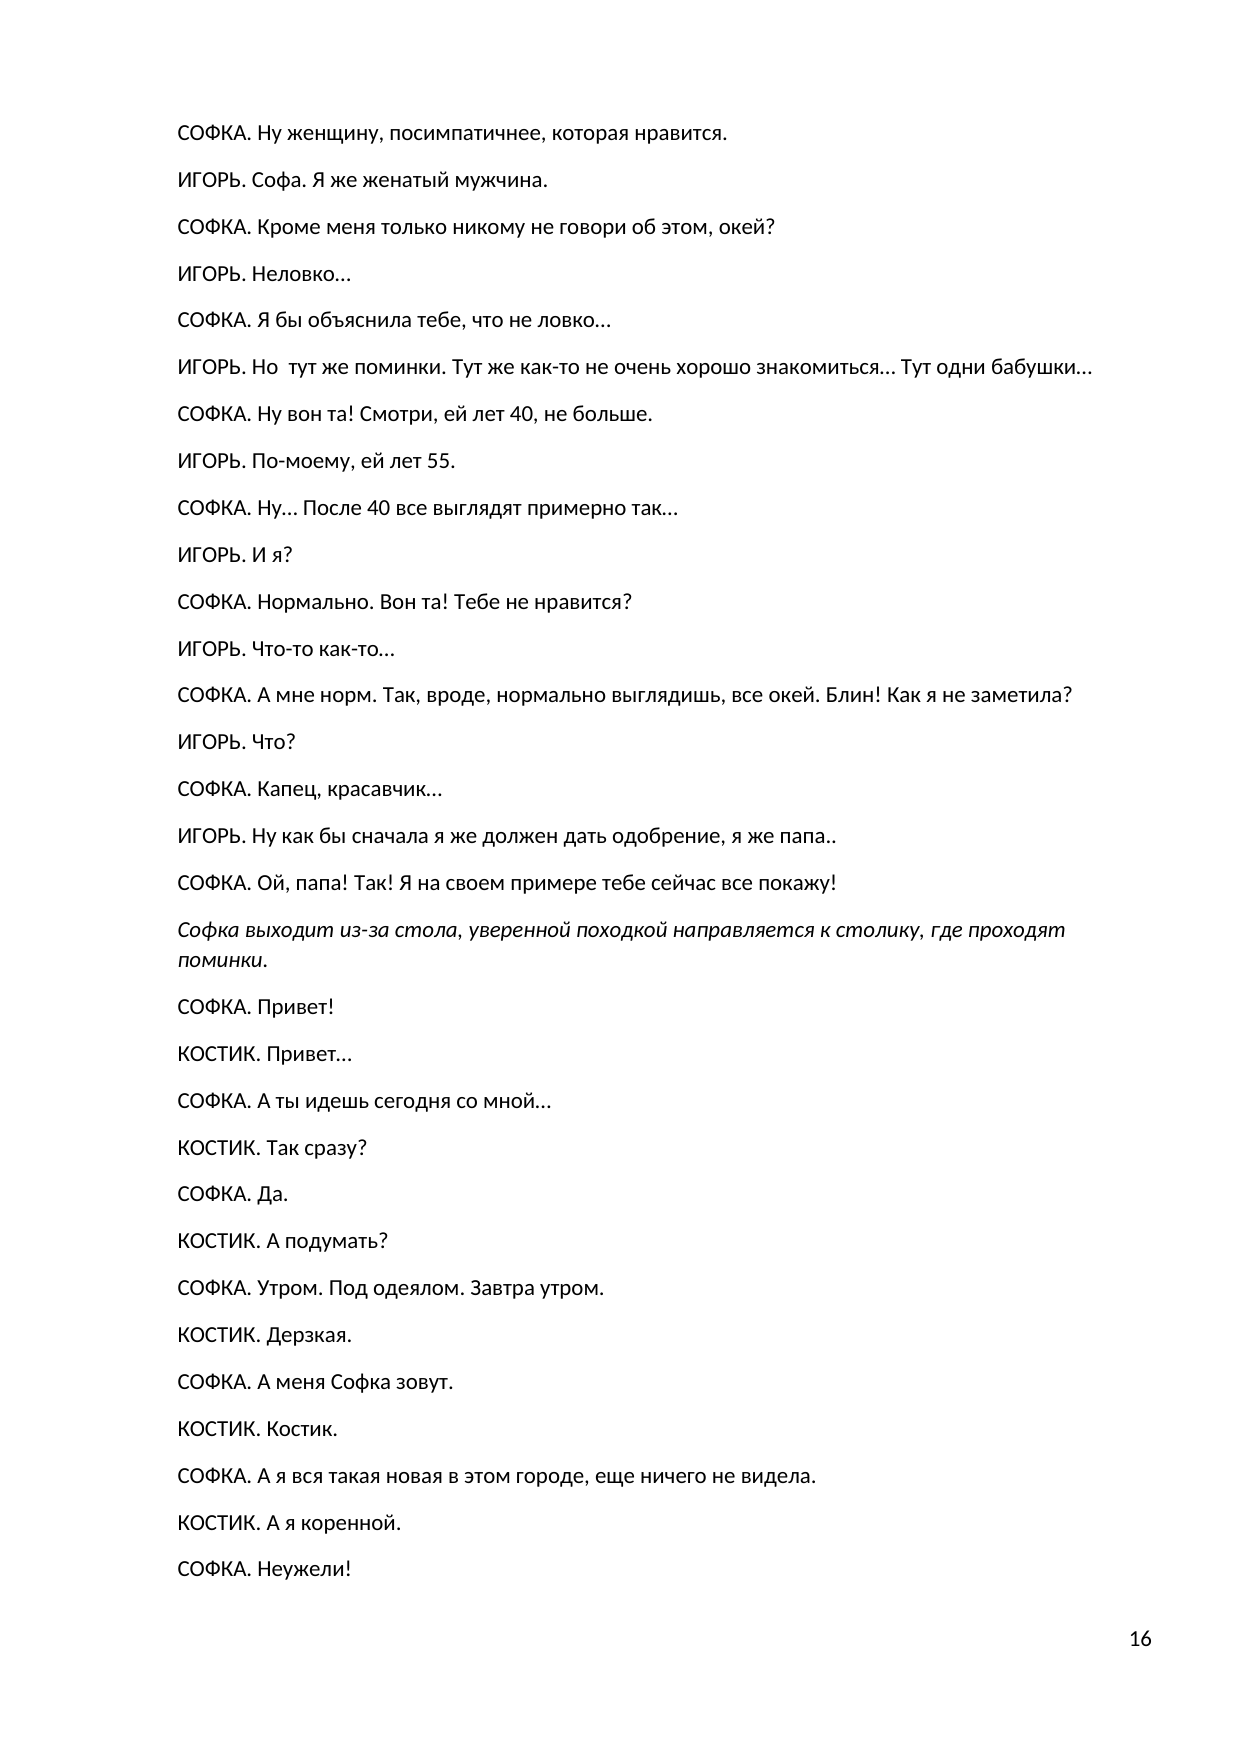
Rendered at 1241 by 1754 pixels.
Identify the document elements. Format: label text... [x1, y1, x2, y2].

text КОСТИК. А я коренной. [177, 1508, 1152, 1536]
text ИГОРЬ. Ну как бы сначала я же должен дать одобрение, я же папа.. [177, 821, 1152, 849]
text ИГОРЬ. По-моему, ей лет 55. [177, 446, 1152, 474]
text СОФКА. А меня Софка зовут. [177, 1367, 1152, 1395]
text ИГОРЬ. И я? [177, 540, 1152, 568]
text КОСТИК. Костик. [177, 1414, 1152, 1442]
text ИГОРЬ. Софа. Я же женатый мужчина. [177, 165, 1152, 193]
text Софка выходит из-за стола, уверенной походкой направляется к столику, где проходят поминки. [177, 915, 1152, 973]
text СОФКА. Ну… После 40 все выглядят примерно так… [177, 493, 1152, 521]
text СОФКА. Ну вон та! Смотри, ей лет 40, не больше. [177, 399, 1152, 427]
text КОСТИК. Привет… [177, 1039, 1152, 1067]
text СОФКА. А мне норм. Так, вроде, нормально выглядишь, все окей. Блин! Как я не заметила? [177, 681, 1152, 709]
text ИГОРЬ. Что-то как-то… [177, 634, 1152, 662]
text СОФКА. Утром. Под одеялом. Завтра утром. [177, 1273, 1152, 1301]
text ИГОРЬ. Что? [177, 727, 1152, 756]
text СОФКА. Ну женщину, посимпатичнее, которая нравится. [177, 118, 1152, 146]
text СОФКА. А я вся такая новая в этом городе, еще ничего не видела. [177, 1461, 1152, 1489]
text СОФКА. Да. [177, 1179, 1152, 1208]
text СОФКА. Кроме меня только никому не говори об этом, окей? [177, 212, 1152, 240]
text СОФКА. Нормально. Вон та! Тебе не нравится? [177, 587, 1152, 615]
text ИГОРЬ. Неловко… [177, 259, 1152, 287]
text СОФКА. Неужели! [177, 1554, 1152, 1583]
text СОФКА. Привет! [177, 992, 1152, 1020]
text КОСТИК. А подумать? [177, 1226, 1152, 1254]
text КОСТИК. Дерзкая. [177, 1320, 1152, 1348]
text КОСТИК. Так сразу? [177, 1133, 1152, 1161]
text СОФКА. А ты идешь сегодня со мной… [177, 1086, 1152, 1114]
text СОФКА. Ой, папа! Так! Я на своем примере тебе сейчас все покажу! [177, 868, 1152, 896]
text ИГОРЬ. Но тут же поминки. Тут же как-то не очень хорошо знакомиться… Тут одни бабушки… [177, 352, 1152, 381]
text СОФКА. Капец, красавчик… [177, 774, 1152, 802]
text СОФКА. Я бы объяснила тебе, что не ловко… [177, 306, 1152, 334]
